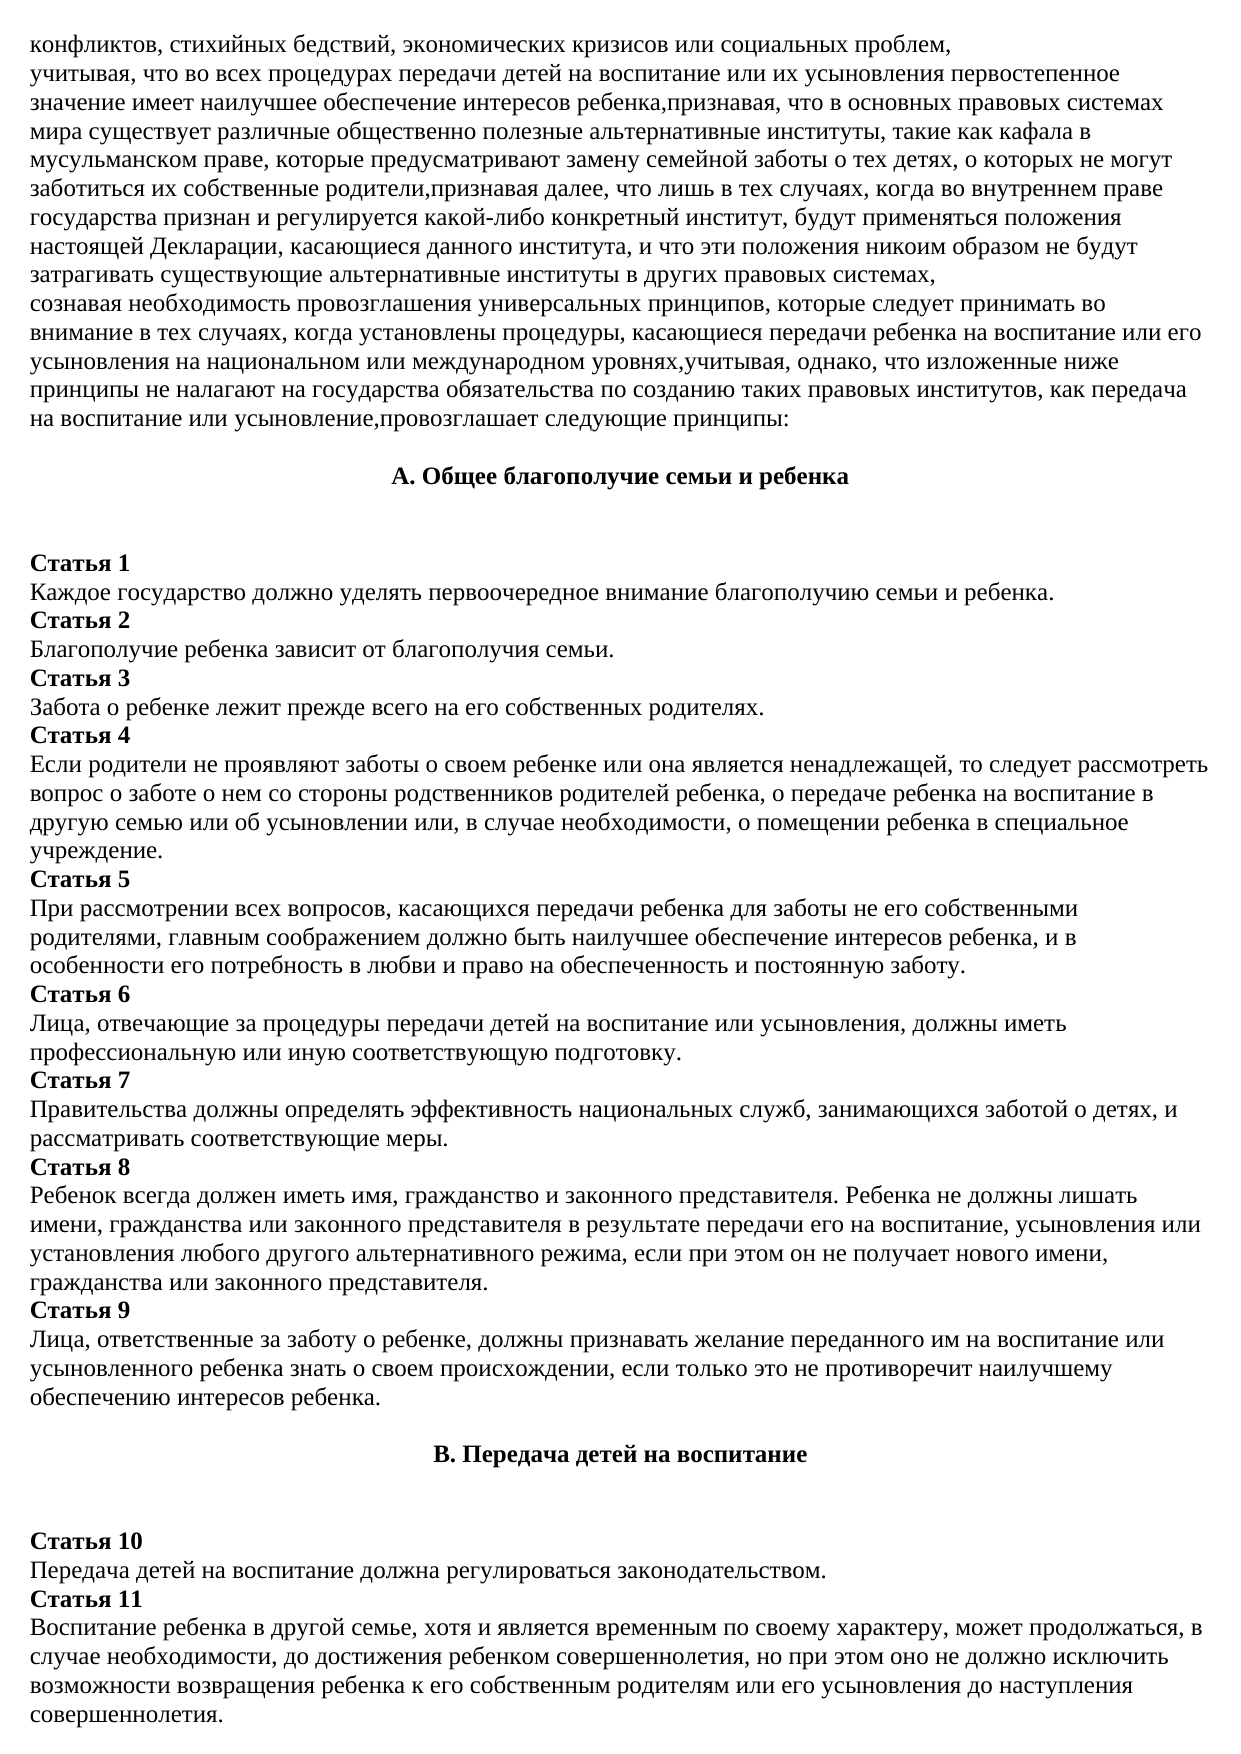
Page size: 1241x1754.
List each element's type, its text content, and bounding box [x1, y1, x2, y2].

text В. Передача детей на воспитание [29, 1439, 1211, 1468]
text А. Общее благополучие семьи и ребенка [29, 461, 1211, 490]
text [29, 29, 1211, 432]
text Статья 1 Каждое государство должно уделять первоочередное внимание благополучию семьи и ребенка. Статья 2 Благополучие ребенка зависит от благополучия семьи. Статья 3 Забота о ребенке лежит прежде всего на его собственных родителях. Статья 4 Если родители не проявляют заботы о своем ребенке или она является ненадлежащей, то следует рассмотреть вопрос о заботе о нем со стороны родственников родителей ребенка, о передаче ребенка на воспитание в другую семью или об усыновлении или, в случае необходимости, о помещении ребенка в специальное учреждение. Статья 5 При рассмотрении всех вопросов, касающихся передачи ребенка для заботы не его собственными родителями, главным соображением должно быть наилучшее обеспечение интересов ребенка, и в особенности его потребность в любви и право на обеспеченность и постоянную заботу. Статья 6 Лица, отвечающие за процедуры передачи детей на воспитание или усыновления, должны иметь профессиональную или иную соответствующую подготовку. Статья 7 Правительства должны определять эффективность национальных служб, занимающихся заботой о детях, и рассматривать соответствующие меры. Статья 8 Ребенок всегда должен иметь имя, гражданство и законного представителя. Ребенка не должны лишать имени, гражданства или законного представителя в результате передачи его на воспитание, усыновления или установления любого другого альтернативного режима, если при этом он не получает нового имени, гражданства или законного представителя. Статья 9 Лица, ответственные за заботу о ребенке, должны признавать желание переданного им на воспитание или усыновленного ребенка знать о своем происхождении, если только это не противоречит наилучшему обеспечению интересов ребенка. [29, 519, 1211, 1410]
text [29, 1497, 1211, 1727]
